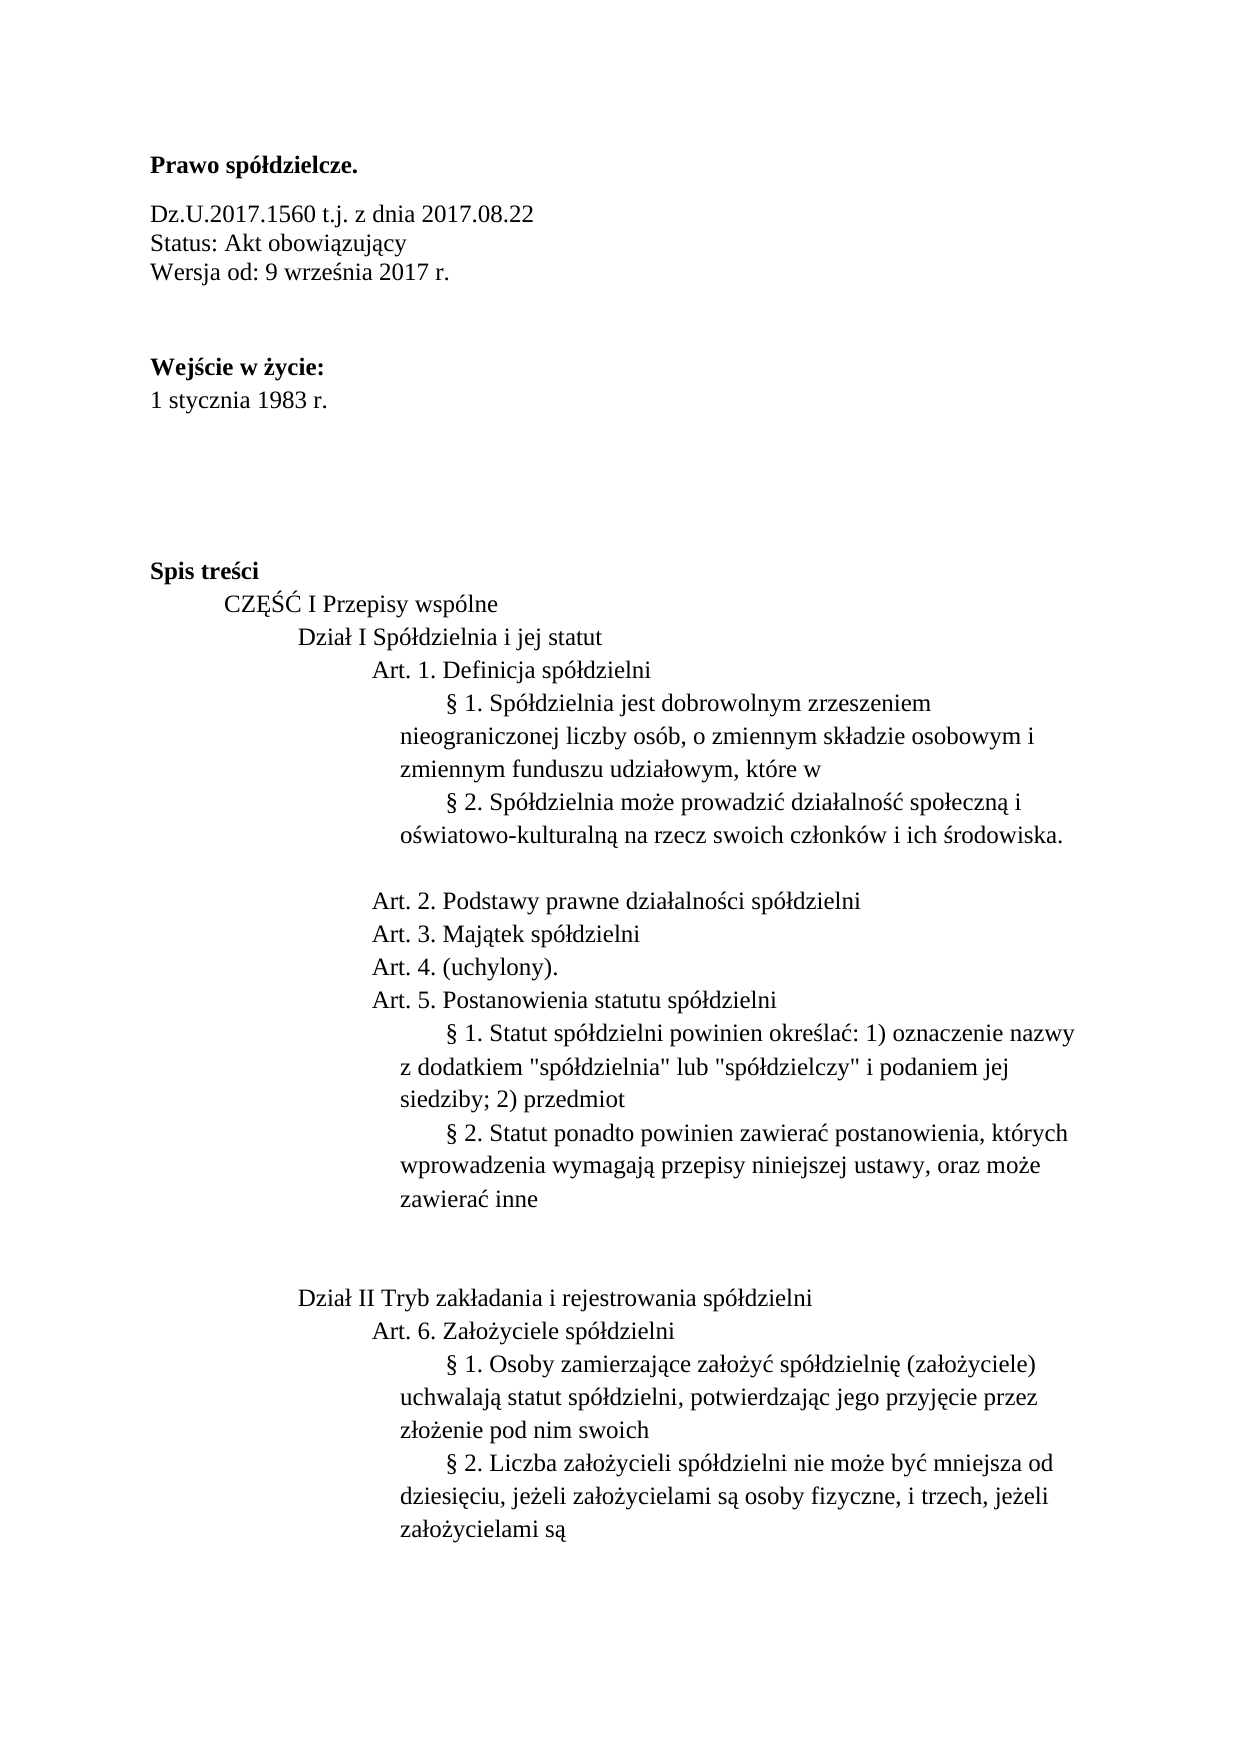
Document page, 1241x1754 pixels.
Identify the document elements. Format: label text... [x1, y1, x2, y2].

list § 1. Statut spółdzielni powinien określać: 1) oznaczenie nazwy z dodatkiem "spółdzielnia" lub "spółdzielczy" i podaniem jej siedziby; 2) przedmiot [400, 1018, 1090, 1113]
title Prawo spółdzielcze. [150, 150, 1090, 179]
text Dz.U.2017.1560 t.j. z dnia 2017.08.22 [150, 199, 1090, 228]
list Art. 5. Postanowienia statutu spółdzielni [337, 986, 1090, 1014]
list § 2. Liczba założycieli spółdzielni nie może być mniejsza od dziesięciu, jeżeli założycielami są osoby fizyczne, i trzech, jeżeli założycielami są [400, 1448, 1090, 1543]
list Art. 2. Podstawy prawne działalności spółdzielni [337, 886, 1090, 915]
text 1 stycznia 1983 r. [150, 385, 1090, 414]
list Art. 6. Założyciele spółdzielni [337, 1316, 1090, 1344]
text Spis treści [150, 556, 1090, 585]
list § 2. Statut ponadto powinien zawierać postanowienia, których wprowadzenia wymagają przepisy niniejszej ustawy, oraz może zawierać inne [400, 1118, 1090, 1212]
list CZĘŚĆ I Przepisy wspólne [212, 589, 1090, 618]
text Status: Akt obowiązujący [150, 228, 1090, 257]
list § 2. Spółdzielnia może prowadzić działalność społeczną i oświatowo-kulturalną na rzecz swoich członków i ich środowiska. [400, 787, 1090, 849]
list § 1. Spółdzielnia jest dobrowolnym zrzeszeniem nieograniczonej liczby osób, o zmiennym składzie osobowym i zmiennym funduszu udziałowym, które w [400, 688, 1090, 783]
text Wejście w życie: [150, 352, 1090, 381]
list Dział I Spółdzielnia i jej statut [275, 622, 1090, 651]
list Art. 4. (uchylony). [337, 952, 1090, 981]
text Wersja od: 9 września 2017 r. [150, 257, 1090, 286]
list Dział II Tryb zakładania i rejestrowania spółdzielni [275, 1283, 1090, 1311]
list § 1. Osoby zamierzające założyć spółdzielnię (założyciele) uchwalają statut spółdzielni, potwierdzając jego przyjęcie przez złożenie pod nim swoich [400, 1349, 1090, 1443]
list Art. 3. Majątek spółdzielni [337, 919, 1090, 948]
list Art. 1. Definicja spółdzielni [337, 655, 1090, 684]
